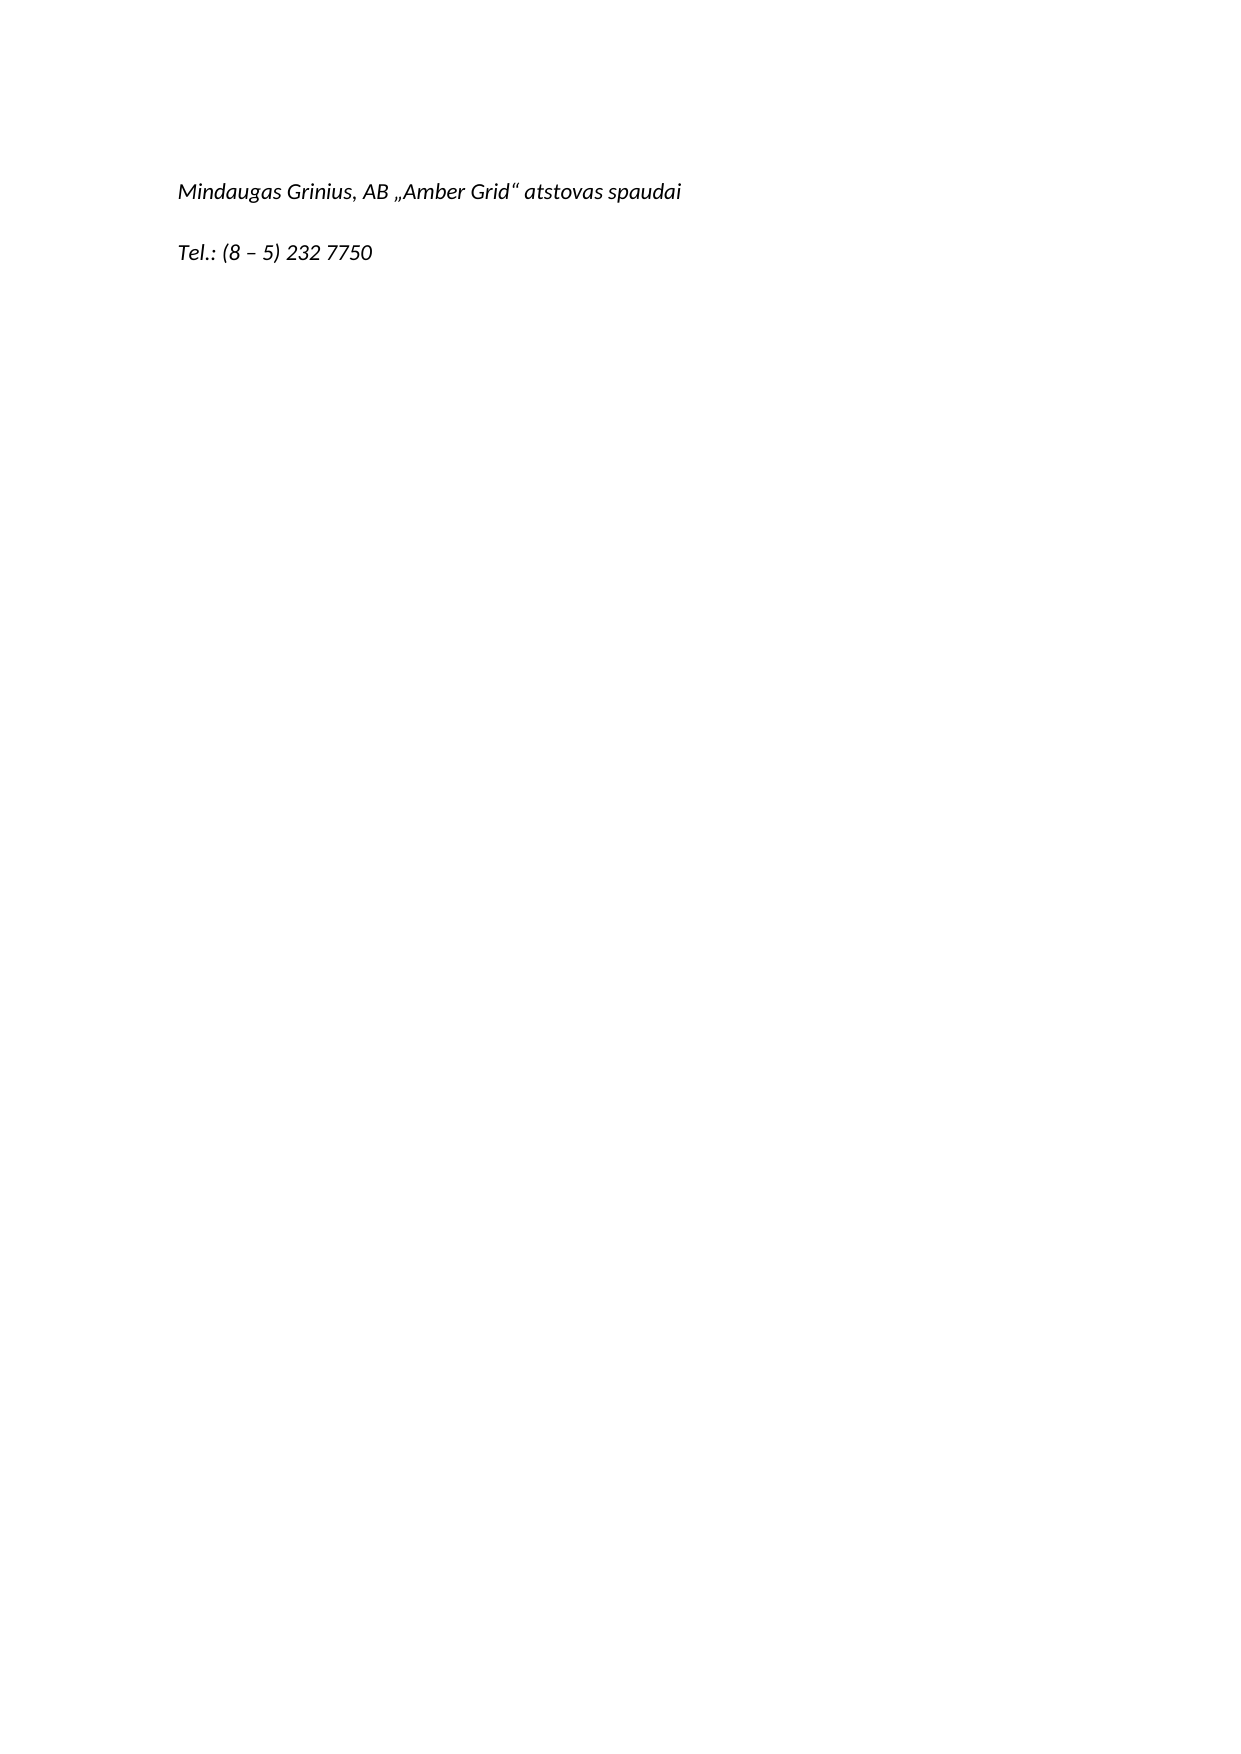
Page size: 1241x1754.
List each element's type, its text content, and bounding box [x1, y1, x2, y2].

text Tel.: (8 – 5) 232 7750 [177, 238, 1181, 267]
text Mindaugas Grinius, AB „Amber Grid“ atstovas spaudai [177, 177, 1181, 205]
